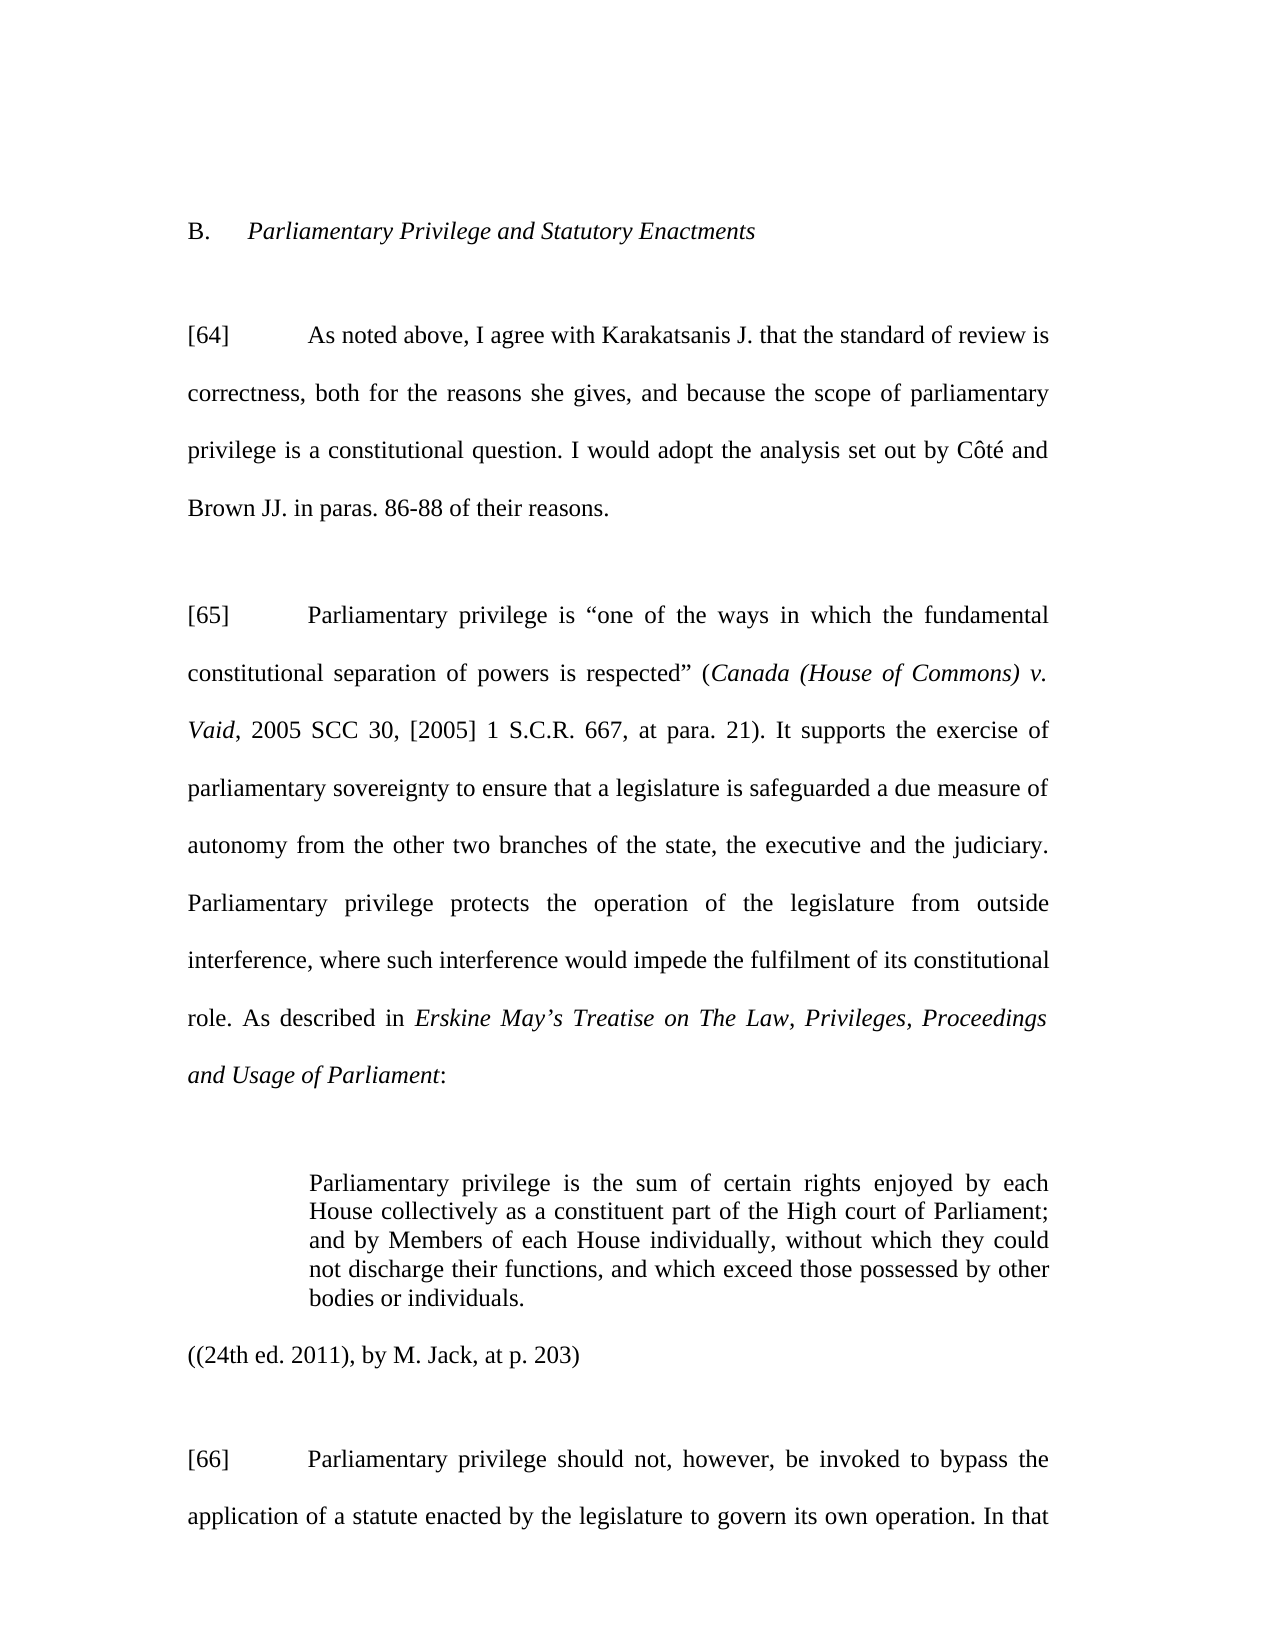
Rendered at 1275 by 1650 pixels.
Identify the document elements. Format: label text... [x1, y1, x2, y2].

text As noted above, I agree with Karakatsanis J. that the standard of review is correctness, both for the reasons she gives, and because the scope of parliamentary privilege is a constitutional question. I would adopt the analysis set out by Côté and Brown JJ. in paras. 86-88 of their reasons. [187, 320, 1050, 521]
title Parliamentary Privilege and Statutory Enactments [187, 216, 1050, 245]
text ((24th ed. 2011), by M. Jack, at p. 203) [187, 1340, 1050, 1369]
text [187, 1444, 1050, 1530]
text Parliamentary privilege is the sum of certain rights enjoyed by each House collectively as a constituent part of the High court of Parliament; and by Members of each House individually, without which they could not discharge their functions, and which exceed those possessed by other bodies or individuals. [309, 1168, 1050, 1311]
text Parliamentary privilege is “one of the ways in which the fundamental constitutional separation of powers is respected” (Canada (House of Commons) v. Vaid, 2005 SCC 30, [2005] 1 S.C.R. 667, at para. 21). It supports the exercise of parliamentary sovereignty to ensure that a legislature is safeguarded a due measure of autonomy from the other two branches of the state, the executive and the judiciary. Parliamentary privilege protects the operation of the legislature from outside interference, where such interference would impede the fulfilment of its constitutional role. As described in Erskine May’s Treatise on The Law, Privileges, Proceedings and Usage of Parliament: [187, 600, 1050, 1089]
